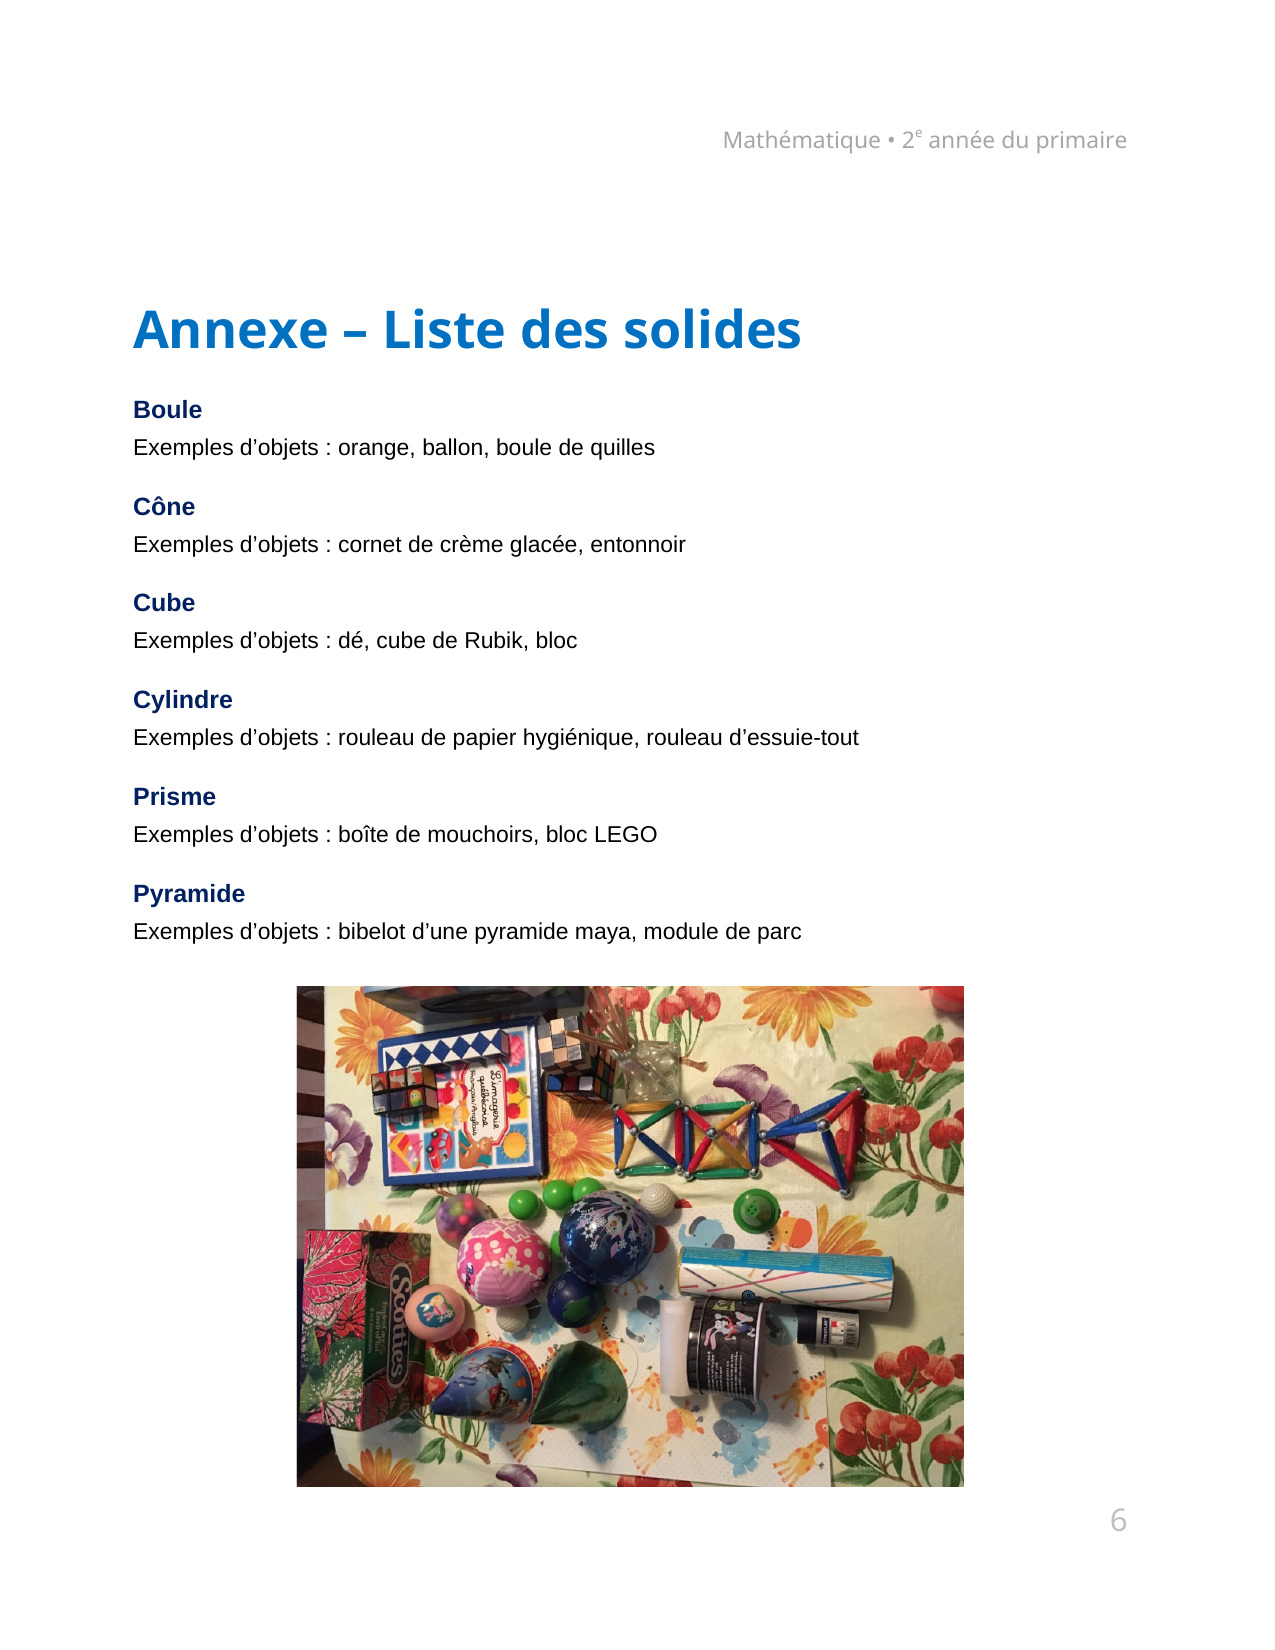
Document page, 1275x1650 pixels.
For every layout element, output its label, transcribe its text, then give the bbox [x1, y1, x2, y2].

text Cylindre [133, 685, 1048, 714]
text Exemples d’objets : dé, cube de Rubik, bloc [133, 627, 1127, 654]
text Annexe – Liste des solides [133, 293, 1127, 363]
text Pyramide [133, 879, 1048, 907]
picture [297, 986, 963, 1487]
text Cône [133, 492, 1048, 520]
text Exemples d’objets : orange, ballon, boule de quilles [133, 434, 1127, 460]
text Boule [133, 395, 1048, 423]
text Prisme [133, 782, 1048, 811]
text Exemples d’objets : boîte de mouchoirs, bloc LEGO [133, 821, 1127, 847]
text Cube [133, 588, 1048, 617]
text Exemples d’objets : rouleau de papier hygiénique, rouleau d’essuie-tout [133, 724, 1127, 751]
text Exemples d’objets : cornet de crème glacée, entonnoir [133, 531, 1127, 557]
text Exemples d’objets : bibelot d’une pyramide maya, module de parc [133, 918, 1127, 944]
